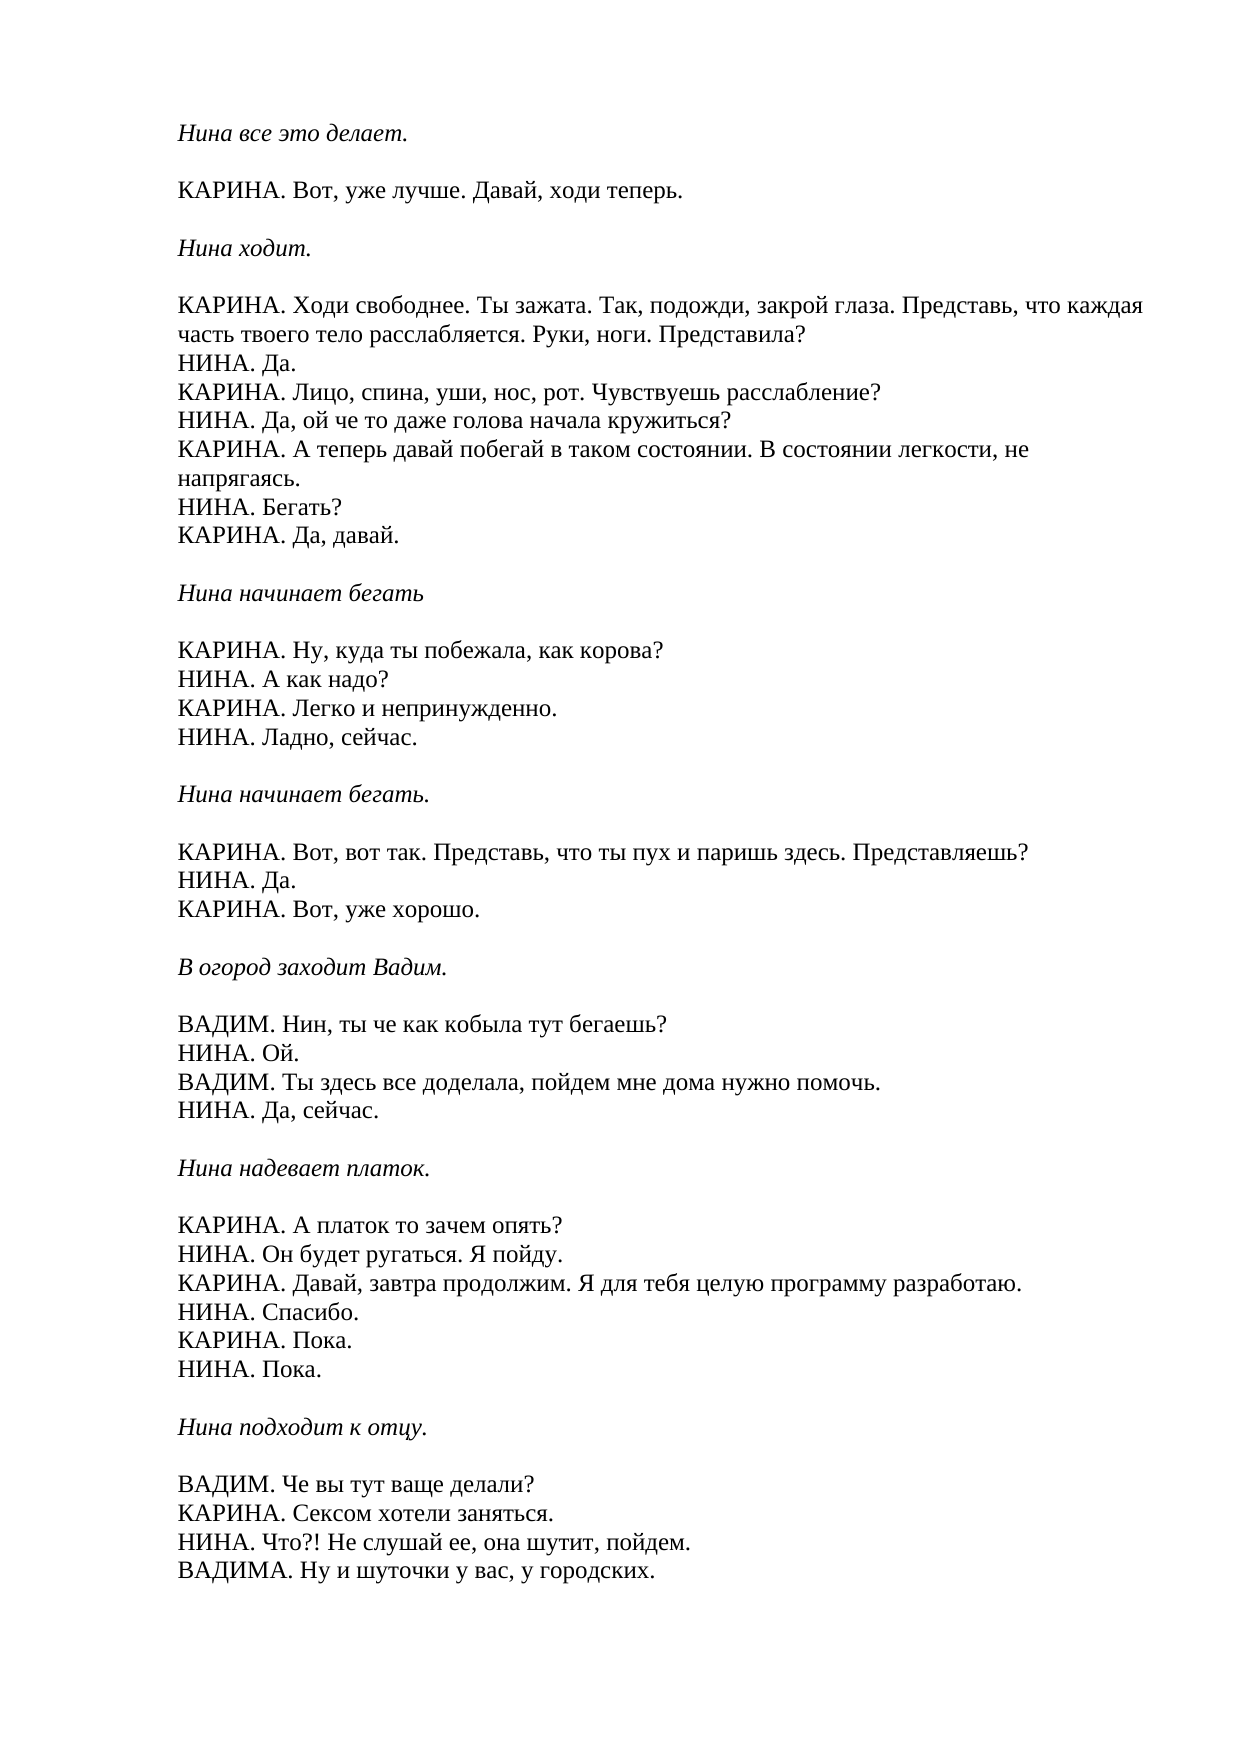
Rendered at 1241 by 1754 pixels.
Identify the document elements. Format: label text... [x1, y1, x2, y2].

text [177, 981, 1152, 1613]
text КАРИНА. Ходи свободнее. Ты зажата. Так, подожди, закрой глаза. Представь, что каждая часть твоего тело расслабляется. Руки, ноги. Представила? НИНА. Да. КАРИНА. Лицо, спина, уши, нос, рот. Чувствуешь расслабление? НИНА. Да, ой че то даже голова начала кружиться? КАРИНА. А теперь давай побегай в таком состоянии. В состоянии легкости, не напрягаясь. НИНА. Бегать? КАРИНА. Да, давай. Нина начинает бегать КАРИНА. Ну, куда ты побежала, как корова? НИНА. А как надо? КАРИНА. Легко и непринужденно. НИНА. Ладно, сейчас. Нина начинает бегать. КАРИНА. Вот, вот так. Представь, что ты пух и паришь здесь. Представляешь? НИНА. Да. КАРИНА. Вот, уже хорошо. В огород заходит Вадим. [177, 291, 1152, 981]
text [177, 118, 1152, 262]
